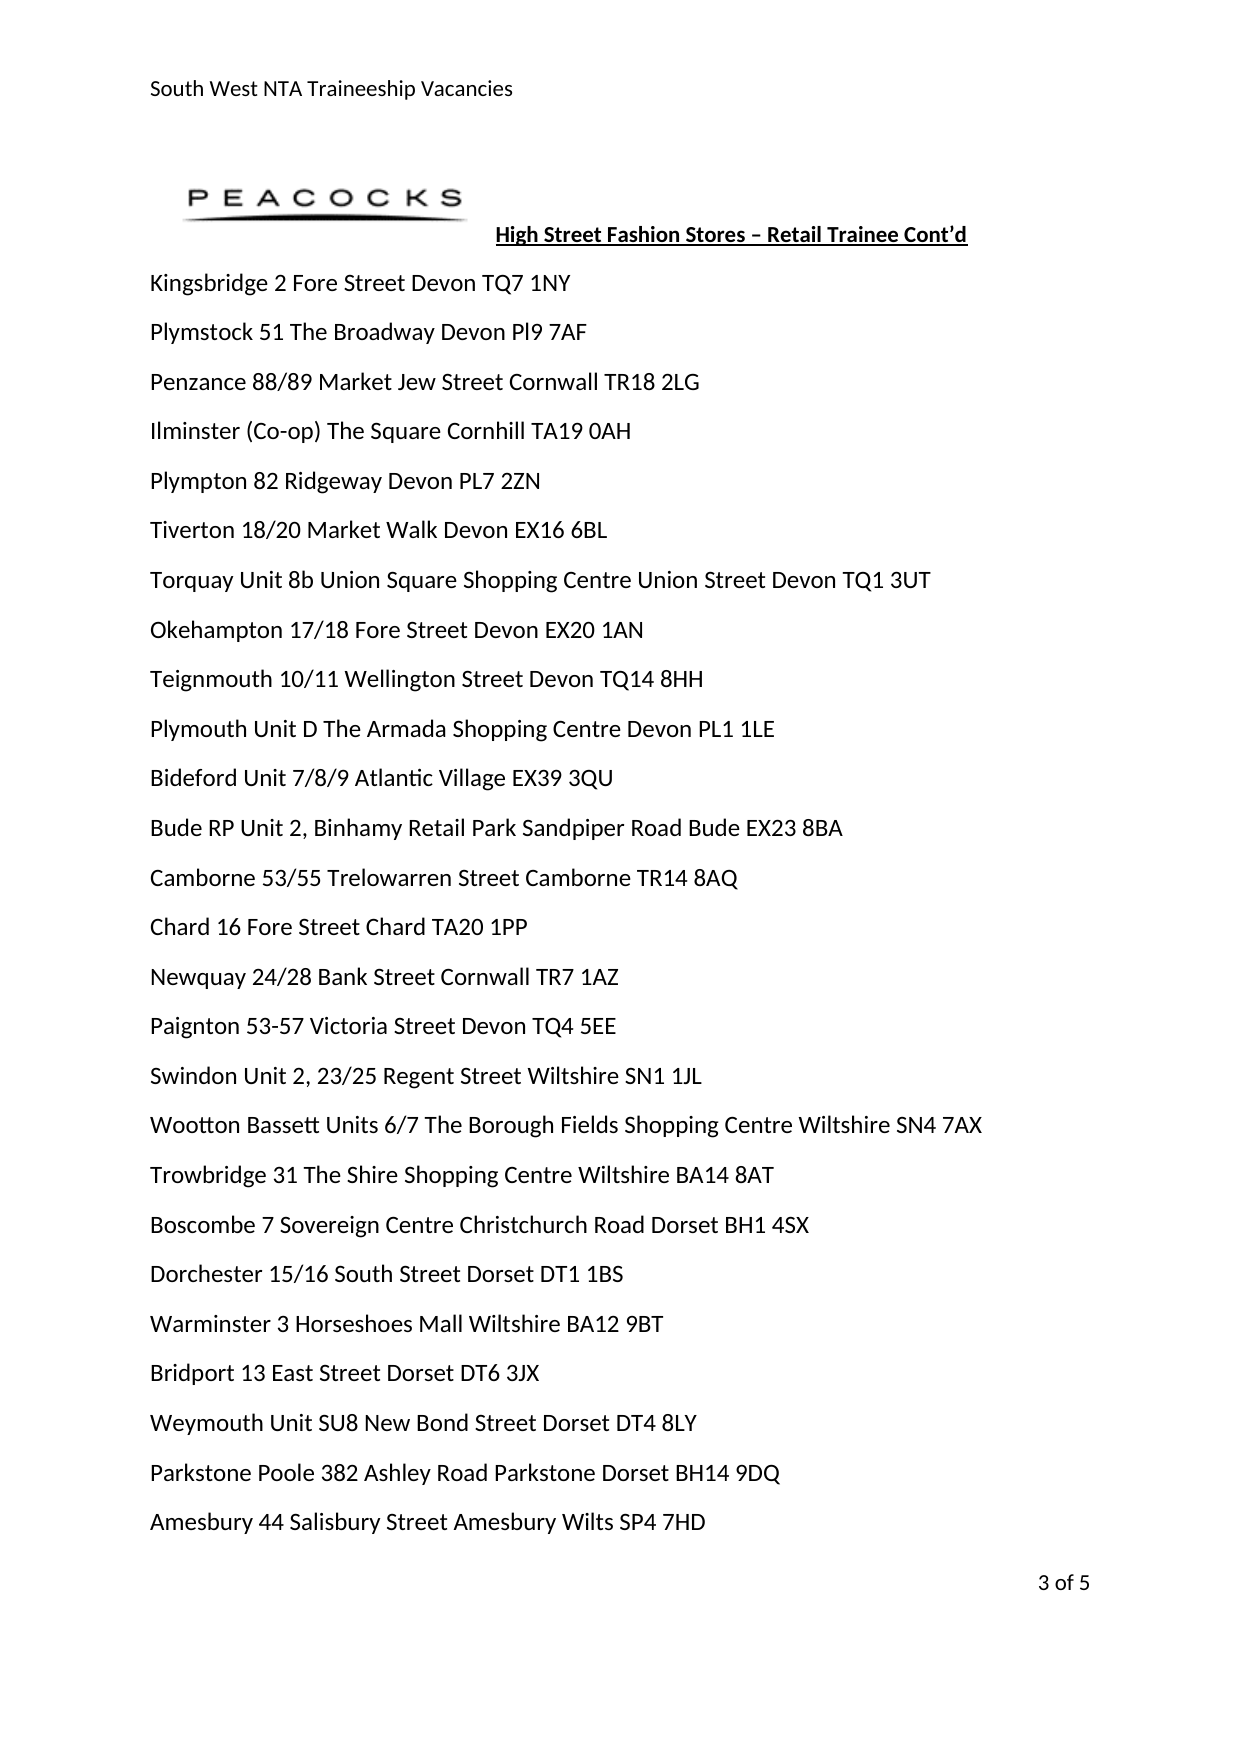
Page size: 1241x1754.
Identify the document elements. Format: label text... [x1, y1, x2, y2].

text Paignton 53-57 Victoria Street Devon TQ4 5EE [150, 1011, 1090, 1041]
picture [150, 150, 496, 243]
text Newquay 24/28 Bank Street Cornwall TR7 1AZ [150, 961, 1090, 991]
text Torquay Unit 8b Union Square Shopping Centre Union Street Devon TQ1 3UT [150, 564, 1090, 595]
text Okehampton 17/18 Fore Street Devon EX20 1AN [150, 614, 1090, 644]
text Amesbury 44 Salisbury Street Amesbury Wilts SP4 7HD [150, 1506, 1090, 1537]
text Trowbridge 31 The Shire Shopping Centre Wiltshire BA14 8AT [150, 1159, 1090, 1190]
text Ilminster (Co-op) The Square Cornhill TA19 0AH [150, 416, 1090, 446]
text Plympton 82 Ridgeway Devon PL7 2ZN [150, 465, 1090, 496]
text Teignmouth 10/11 Wellington Street Devon TQ14 8HH [150, 663, 1090, 694]
text Wootton Bassett Units 6/7 The Borough Fields Shopping Centre Wiltshire SN4 7AX [150, 1110, 1090, 1140]
text Dorchester 15/16 South Street Dorset DT1 1BS [150, 1258, 1090, 1289]
text Bude RP Unit 2, Binhamy Retail Park Sandpiper Road Bude EX23 8BA [150, 812, 1090, 843]
text Kingsbridge 2 Fore Street Devon TQ7 1NY [150, 267, 1090, 297]
text Camborne 53/55 Trelowarren Street Camborne TR14 8AQ [150, 862, 1090, 892]
text Parkstone Poole 382 Ashley Road Parkstone Dorset BH14 9DQ [150, 1457, 1090, 1487]
text Chard 16 Fore Street Chard TA20 1PP [150, 911, 1090, 942]
text Plymouth Unit D The Armada Shopping Centre Devon PL1 1LE [150, 713, 1090, 743]
text Warminster 3 Horseshoes Mall Wiltshire BA12 9BT [150, 1308, 1090, 1338]
text Swindon Unit 2, 23/25 Regent Street Wiltshire SN1 1JL [150, 1060, 1090, 1091]
text Penzance 88/89 Market Jew Street Cornwall TR18 2LG [150, 366, 1090, 396]
text Tiverton 18/20 Market Walk Devon EX16 6BL [150, 515, 1090, 545]
text Weymouth Unit SU8 New Bond Street Dorset DT4 8LY [150, 1407, 1090, 1438]
text Bridport 13 East Street Dorset DT6 3JX [150, 1358, 1090, 1388]
text Plymstock 51 The Broadway Devon Pl9 7AF [150, 316, 1090, 347]
text Boscombe 7 Sovereign Centre Christchurch Road Dorset BH1 4SX [150, 1209, 1090, 1239]
text Bideford Unit 7/8/9 Atlantic Village EX39 3QU [150, 763, 1090, 793]
